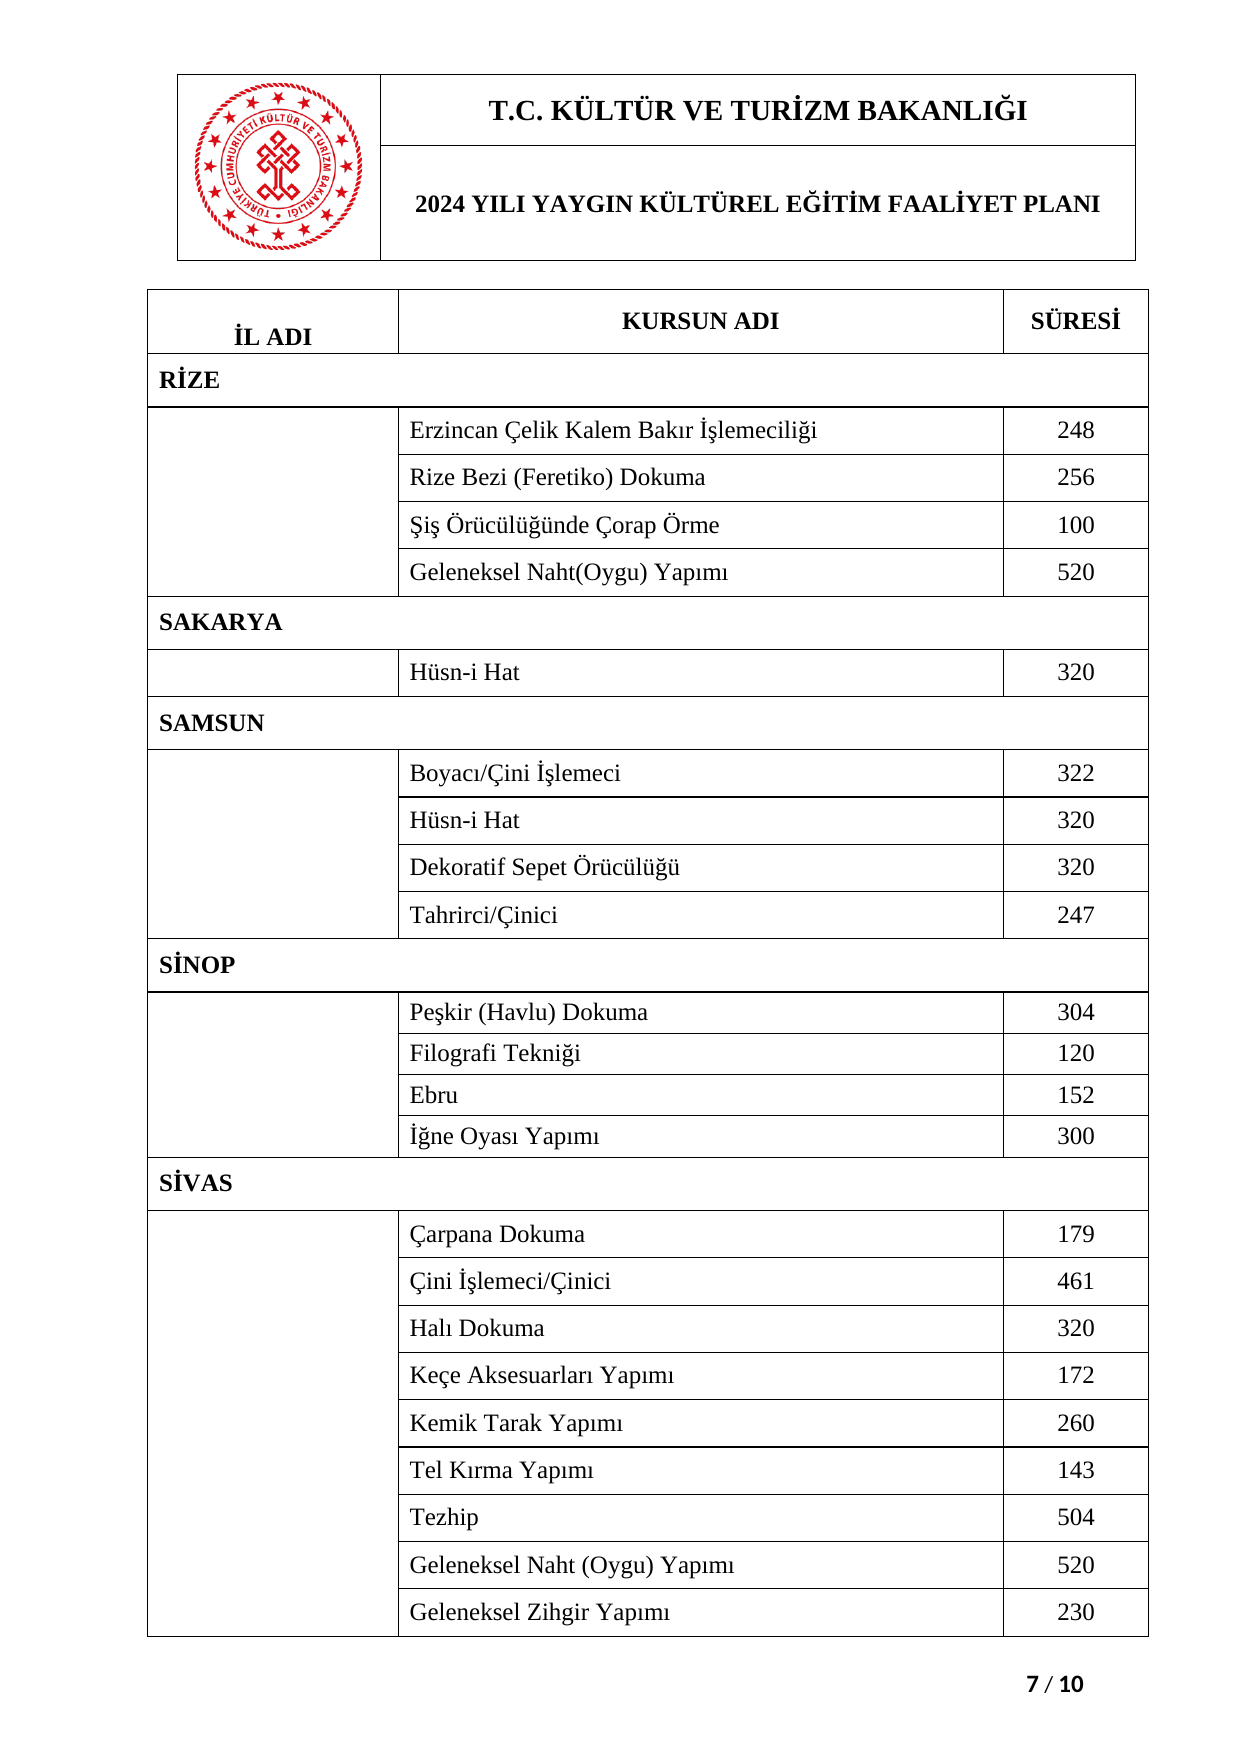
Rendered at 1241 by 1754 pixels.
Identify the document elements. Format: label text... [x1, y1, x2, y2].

picture [184, 74, 374, 260]
table_cell Keçe Aksesuarları Yapımı [399, 1353, 1003, 1399]
table_cell Ebru [399, 1075, 1003, 1115]
table_cell 322 [1004, 750, 1148, 796]
table_cell 461 [1004, 1258, 1148, 1304]
table_cell 172 [1004, 1353, 1148, 1399]
table_cell RİZE [148, 354, 1148, 406]
table_cell 320 [1004, 650, 1148, 696]
table_cell 247 [1004, 892, 1148, 938]
table_cell 248 [1004, 408, 1148, 454]
table_cell Filografi Tekniği [399, 1034, 1003, 1074]
table_cell İğne Oyası Yapımı [399, 1116, 1003, 1157]
table_cell 260 [1004, 1400, 1148, 1446]
table_cell [148, 1211, 398, 1636]
table_cell 520 [1004, 549, 1148, 596]
table_cell SAMSUN [148, 697, 1148, 749]
table_cell Geleneksel Naht (Oygu) Yapımı [399, 1542, 1003, 1588]
table_cell Hüsn-i Hat [399, 650, 1003, 696]
table_cell 100 [1004, 502, 1148, 548]
table_cell 256 [1004, 455, 1148, 501]
table_cell SİVAS [148, 1158, 1148, 1210]
table_cell Geleneksel Zihgir Yapımı [399, 1589, 1003, 1636]
table_cell SAKARYA [148, 597, 1148, 649]
table_cell Peşkir (Havlu) Dokuma [399, 993, 1003, 1033]
table_cell 120 [1004, 1034, 1148, 1074]
table_cell 300 [1004, 1116, 1148, 1157]
table_cell Tahrirci/Çinici [399, 892, 1003, 938]
table_cell 320 [1004, 798, 1148, 844]
table_cell [148, 650, 398, 696]
table_cell Halı Dokuma [399, 1306, 1003, 1352]
table_header SÜRESİ [1004, 290, 1148, 353]
table_cell Hüsn-i Hat [399, 798, 1003, 844]
table_cell [148, 750, 398, 938]
table_cell Tezhip [399, 1495, 1003, 1541]
table_header İL ADI [148, 290, 398, 353]
table_cell Geleneksel Naht(Oygu) Yapımı [399, 549, 1003, 596]
table_header KURSUN ADI [399, 290, 1003, 353]
table_cell 504 [1004, 1495, 1148, 1541]
table_cell Tel Kırma Yapımı [399, 1448, 1003, 1494]
table_cell Dekoratif Sepet Örücülüğü [399, 845, 1003, 891]
table_cell Şiş Örücülüğünde Çorap Örme [399, 502, 1003, 548]
table_cell 320 [1004, 1306, 1148, 1352]
table_cell 143 [1004, 1448, 1148, 1494]
table_cell 304 [1004, 993, 1148, 1033]
table_cell 230 [1004, 1589, 1148, 1636]
table_cell 179 [1004, 1211, 1148, 1257]
table_cell SİNOP [148, 939, 1148, 991]
table_cell Çarpana Dokuma [399, 1211, 1003, 1257]
table_cell 520 [1004, 1542, 1148, 1588]
table_cell Rize Bezi (Feretiko) Dokuma [399, 455, 1003, 501]
table_cell [148, 408, 398, 596]
table_cell [148, 993, 398, 1157]
table_cell Kemik Tarak Yapımı [399, 1400, 1003, 1446]
table_cell 152 [1004, 1075, 1148, 1115]
table_cell Çini İşlemeci/Çinici [399, 1258, 1003, 1304]
table_cell Boyacı/Çini İşlemeci [399, 750, 1003, 796]
table_cell Erzincan Çelik Kalem Bakır İşlemeciliği [399, 408, 1003, 454]
table_cell 320 [1004, 845, 1148, 891]
